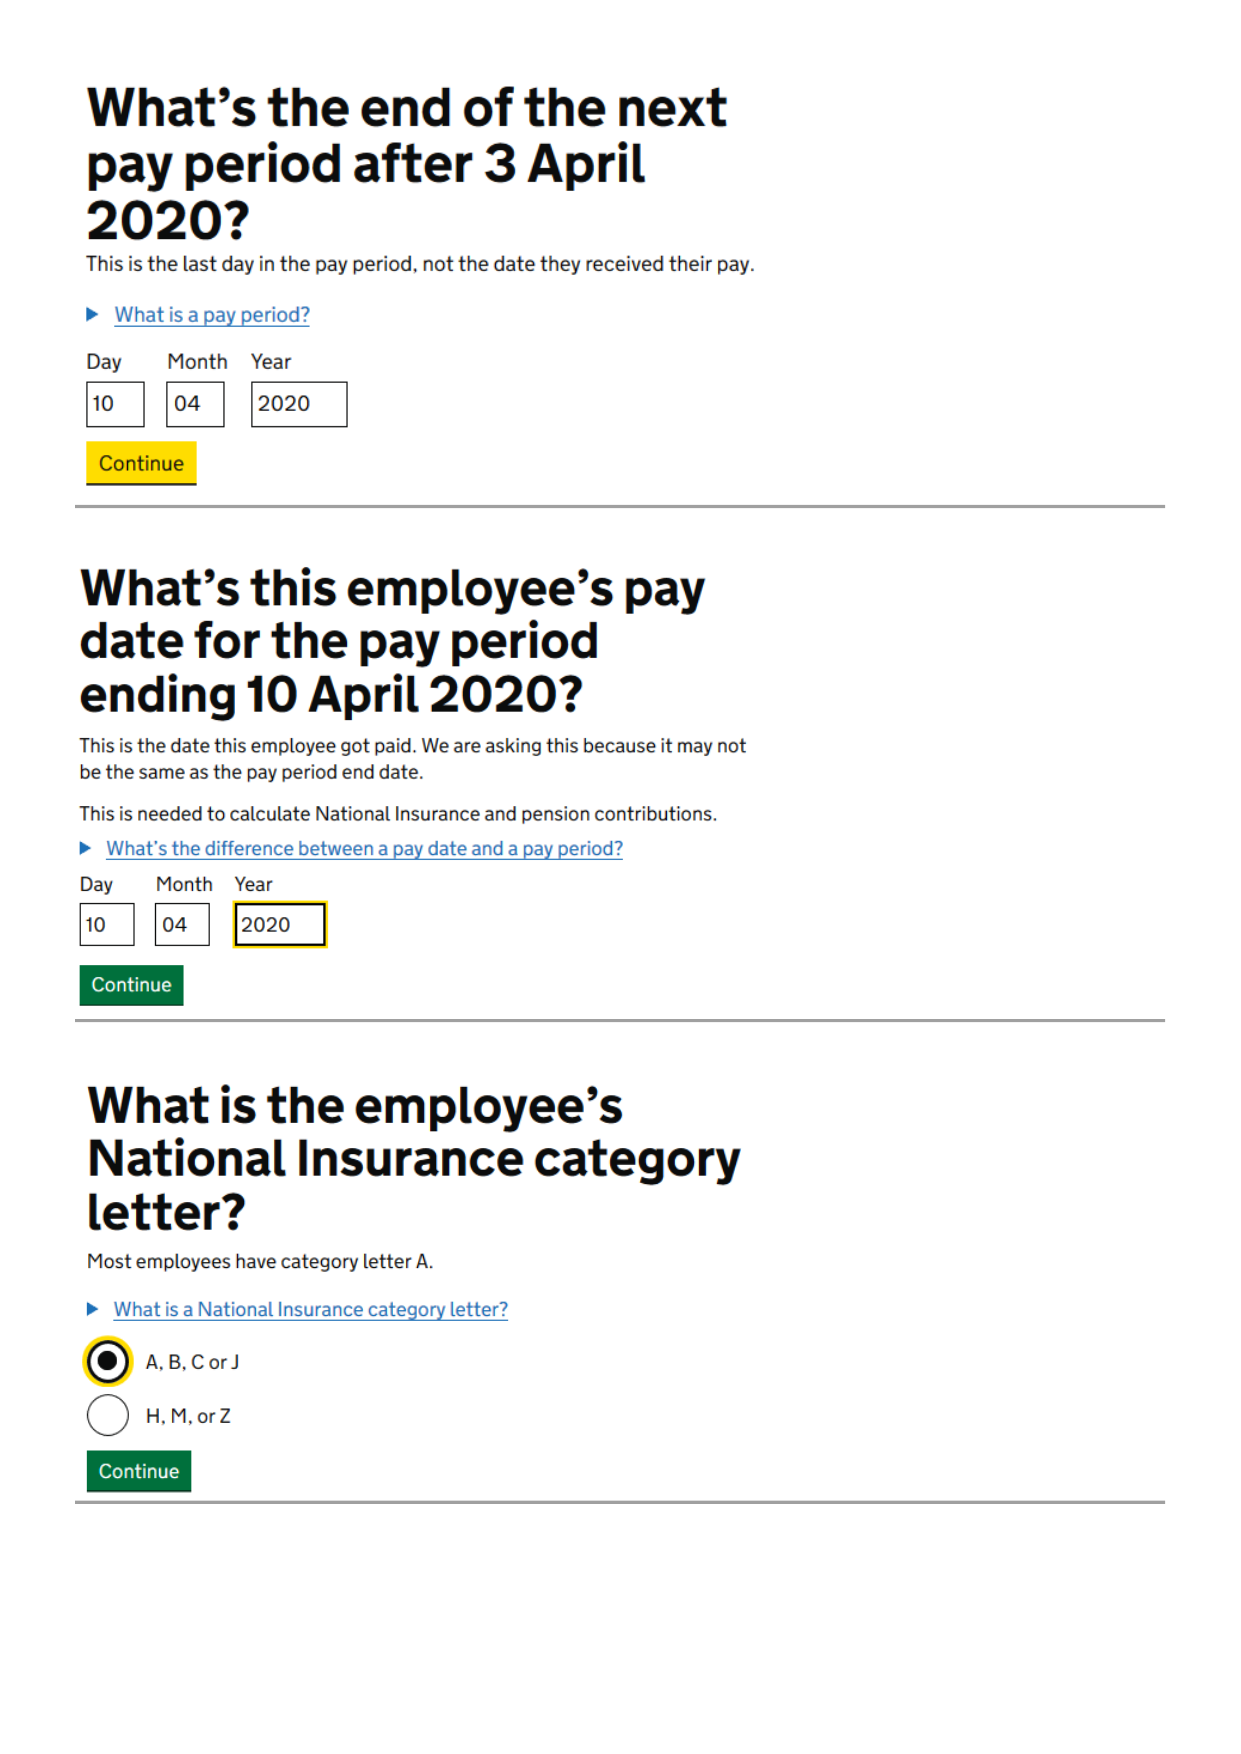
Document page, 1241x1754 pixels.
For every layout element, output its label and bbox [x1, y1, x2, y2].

picture [75, 75, 783, 504]
picture [75, 561, 783, 1019]
picture [75, 1075, 783, 1500]
